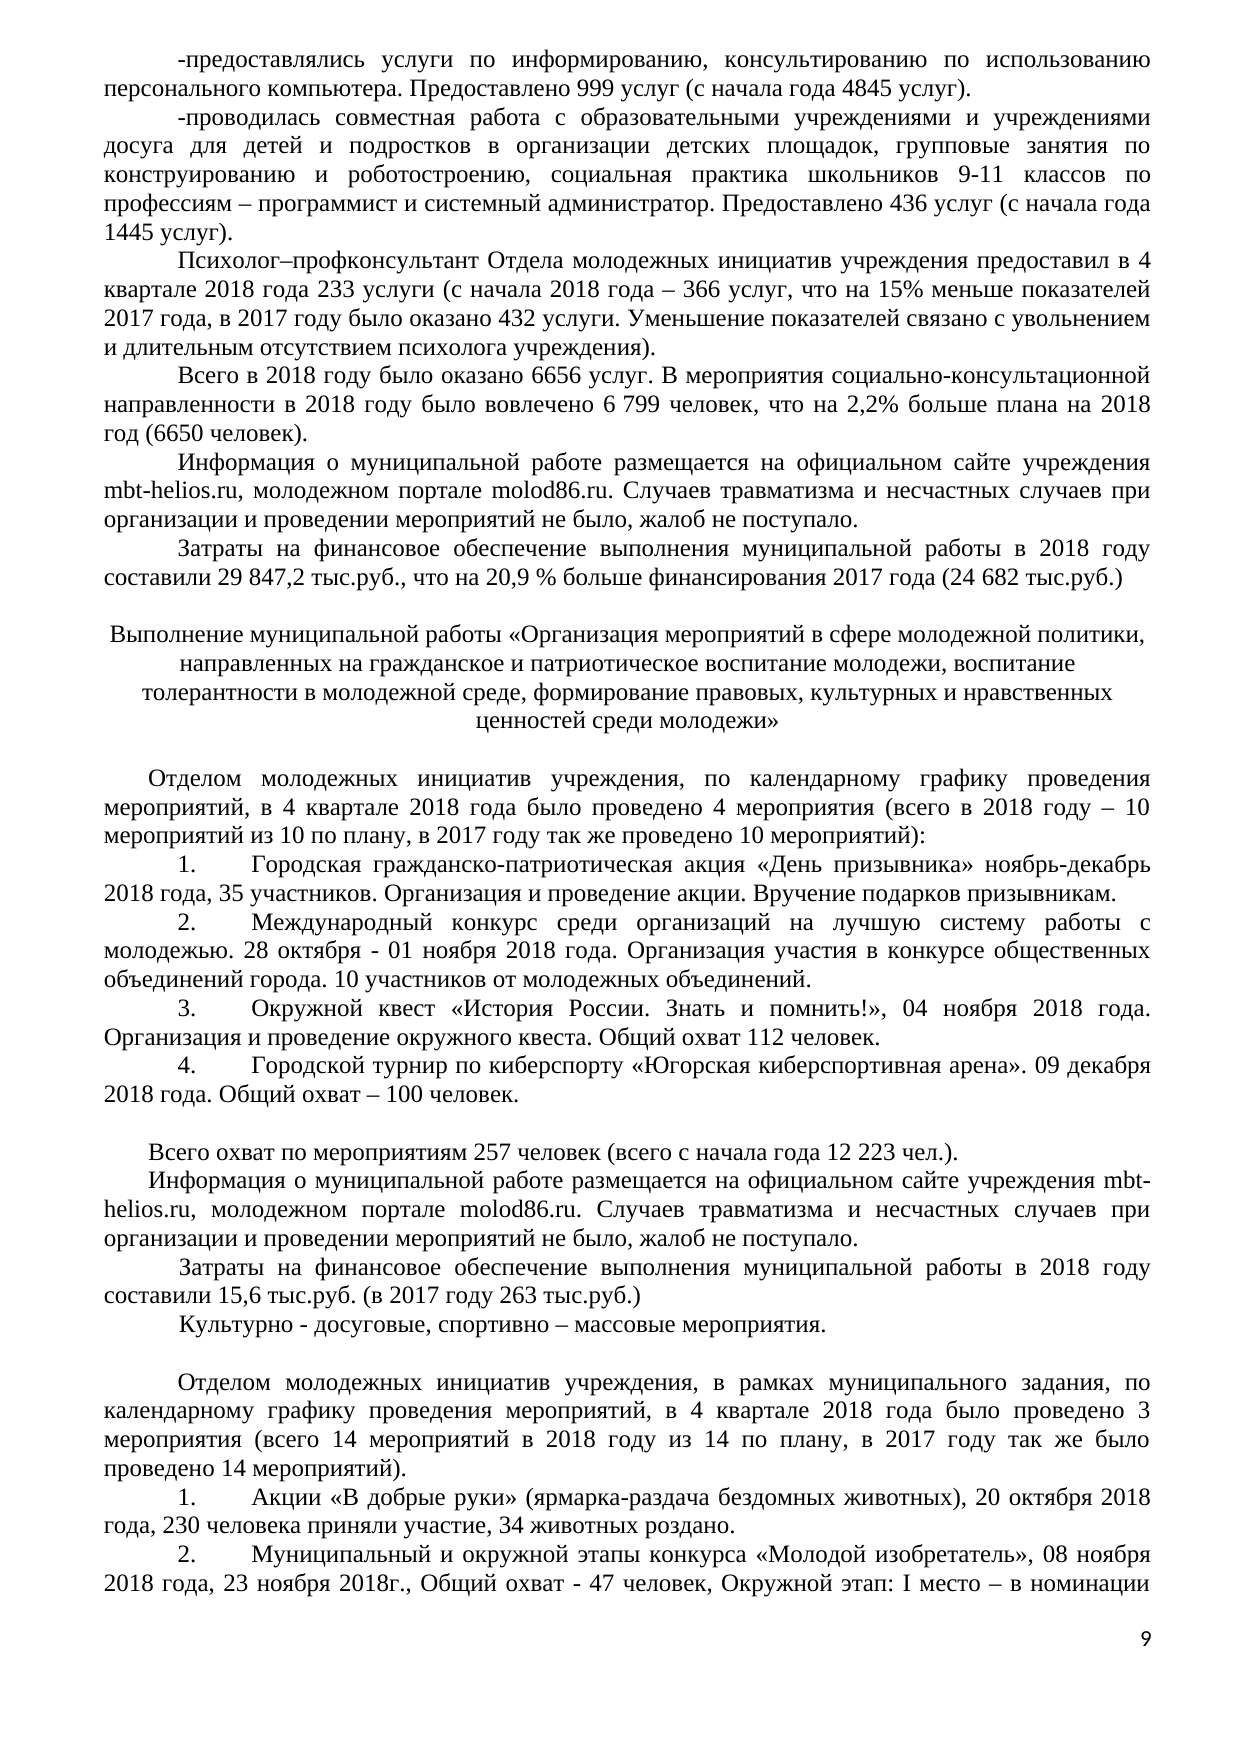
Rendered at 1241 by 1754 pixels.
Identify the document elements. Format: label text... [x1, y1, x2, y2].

text -проводилась совместная работа с образовательными учреждениями и учреждениями досуга для детей и подростков в организации детских площадок, групповые занятия по конструированию и роботостроению, социальная практика школьников 9-11 классов по профессиям – программист и системный администратор. Предоставлено 436 услуг (с начала года 1445 услуг). [103, 102, 1152, 246]
text -предоставлялись услуги по информированию, консультированию по использованию персонального компьютера. Предоставлено 999 услуг (с начала года 4845 услуг). [103, 44, 1152, 102]
text Затраты на финансовое обеспечение выполнения муниципальной работы в 2018 году составили 15,6 тыс.руб. (в 2017 году 263 тыс.руб.) [103, 1252, 1152, 1309]
text Культурно - досуговые, спортивно – массовые мероприятия. [103, 1309, 1152, 1338]
text Затраты на финансовое обеспечение выполнения муниципальной работы в 2018 году составили 29 847,2 тыс.руб., что на 20,9 % больше финансирования 2017 года (24 682 тыс.руб.) [103, 533, 1152, 591]
text 1. Городская гражданско-патриотическая акция «День призывника» ноябрь-декабрь 2018 года, 35 участников. Организация и проведение акции. Вручение подарков призывникам. [103, 849, 1152, 907]
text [103, 1539, 1152, 1597]
text Выполнение муниципальной работы «Организация мероприятий в сфере молодежной политики, направленных на гражданское и патриотическое воспитание молодежи, воспитание толерантности в молодежной среде, формирование правовых, культурных и нравственных ценностей среди молодежи» [103, 619, 1152, 734]
text Отделом молодежных инициатив учреждения, по календарному графику проведения мероприятий, в 4 квартале 2018 года было проведено 4 мероприятия (всего в 2018 году – 10 мероприятий из 10 по плану, в 2017 году так же проведено 10 мероприятий): [103, 763, 1152, 849]
text Всего в 2018 году было оказано 6656 услуг. В мероприятия социально-консультационной направленности в 2018 году было вовлечено 6 799 человек, что на 2,2% больше плана на 2018 год (6650 человек). [103, 361, 1152, 447]
text 3. Окружной квест «История России. Знать и помнить!», 04 ноября 2018 года. Организация и проведение окружного квеста. Общий охват 112 человек. [103, 993, 1152, 1051]
text 2. Международный конкурс среди организаций на лучшую систему работы с молодежью. 28 октября - 01 ноября 2018 года. Организация участия в конкурсе общественных объединений города. 10 участников от молодежных объединений. [103, 907, 1152, 993]
text Психолог–профконсультант Отдела молодежных инициатив учреждения предоставил в 4 квартале 2018 года 233 услуги (с начала 2018 года – 366 услуг, что на 15% меньше показателей 2017 года, в 2017 году было оказано 432 услуги. Уменьшение показателей связано с увольнением и длительным отсутствием психолога учреждения). [103, 246, 1152, 361]
text Всего охват по мероприятиям 257 человек (всего с начала года 12 223 чел.). [103, 1137, 1152, 1166]
text 4. Городской турнир по киберспорту «Югорская киберспортивная арена». 09 декабря 2018 года. Общий охват – 100 человек. [103, 1051, 1152, 1108]
text Отделом молодежных инициатив учреждения, в рамках муниципального задания, по календарному графику проведения мероприятий, в 4 квартале 2018 года было проведено 3 мероприятия (всего 14 мероприятий в 2018 году из 14 по плану, в 2017 году так же было проведено 14 мероприятий). [103, 1367, 1152, 1482]
text 1. Акции «В добрые руки» (ярмарка-раздача бездомных животных), 20 октября 2018 года, 230 человека приняли участие, 34 животных роздано. [103, 1482, 1152, 1539]
